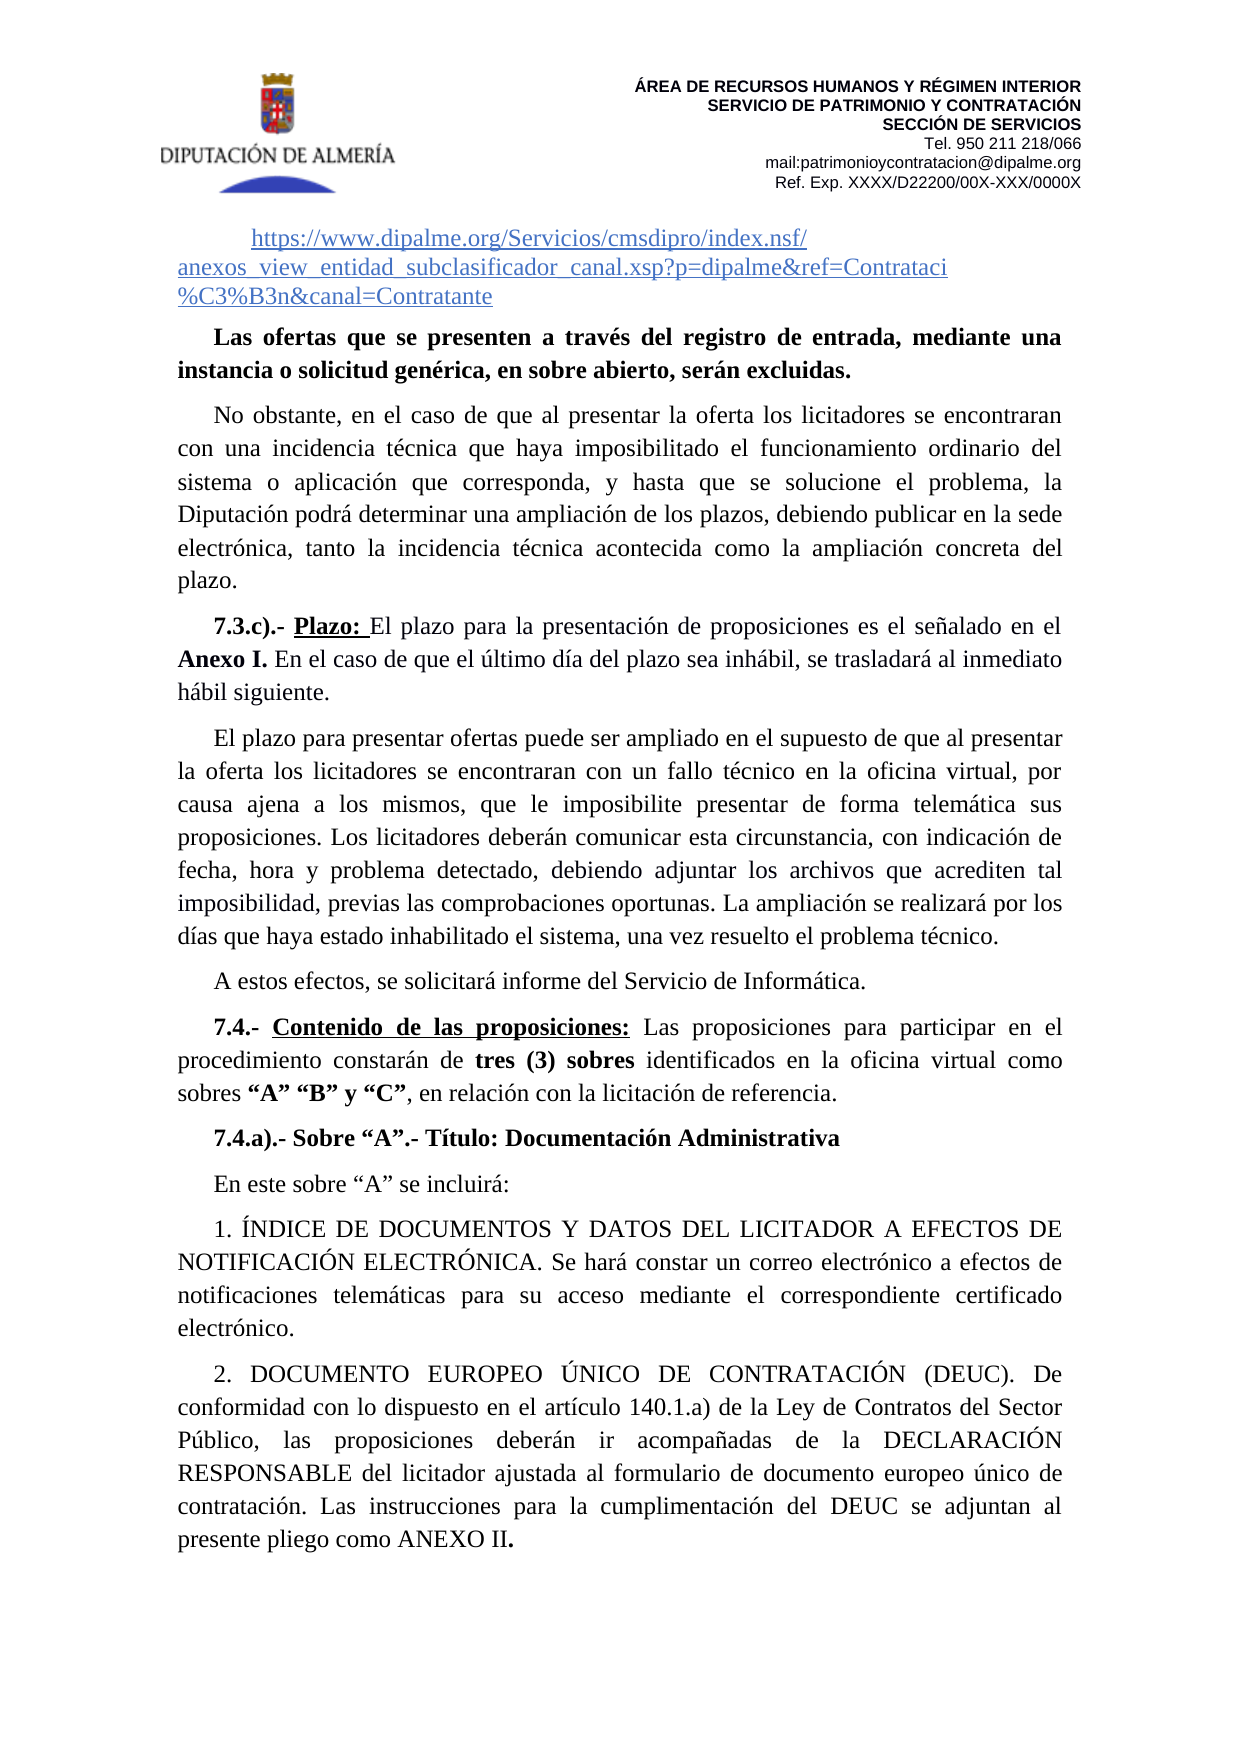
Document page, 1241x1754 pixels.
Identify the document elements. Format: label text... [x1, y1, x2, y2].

text Las ofertas que se presenten a través del registro de entrada, mediante una instancia o solicitud genérica, en sobre abierto, serán excluidas. [177, 322, 1063, 384]
text https://www.dipalme.org/Servicios/cmsdipro/index.nsf/anexos_view_entidad_subclasificador_canal.xsp?p=dipalme&ref=Contrataci%C3%B3n&canal=Contratante [177, 223, 1063, 309]
text 7.3.c).- Plazo: El plazo para la presentación de proposiciones es el señalado en el Anexo I. En el caso de que el último día del plazo sea inhábil, se trasladará al inmediato hábil siguiente. [177, 611, 1063, 706]
text 7.4.a).- Sobre “A”.- Título: Documentación Administrativa [177, 1123, 1063, 1152]
text 1. ÍNDICE DE DOCUMENTOS Y DATOS DEL LICITADOR A EFECTOS DE NOTIFICACIÓN ELECTRÓNICA. Se hará constar un correo electrónico a efectos de notificaciones telemáticas para su acceso mediante el correspondiente certificado electrónico. [177, 1214, 1063, 1342]
picture [161, 73, 397, 195]
text A estos efectos, se solicitará informe del Servicio de Informática. [177, 966, 1063, 995]
text No obstante, en el caso de que al presentar la oferta los licitadores se encontraran con una incidencia técnica que haya imposibilitado el funcionamiento ordinario del sistema o aplicación que corresponda, y hasta que se solucione el problema, la Diputación podrá determinar una ampliación de los plazos, debiendo publicar en la sede electrónica, tanto la incidencia técnica acontecida como la ampliación concreta del plazo. [177, 401, 1063, 594]
text En este sobre “A” se incluirá: [177, 1169, 1063, 1198]
text 2. DOCUMENTO EUROPEO ÚNICO DE CONTRATACIÓN (DEUC). De conformidad con lo dispuesto en el artículo 140.1.a) de la Ley de Contratos del Sector Público, las proposiciones deberán ir acompañadas de la DECLARACIÓN RESPONSABLE del licitador ajustada al formulario de documento europeo único de contratación. Las instrucciones para la cumplimentación del DEUC se adjuntan al presente pliego como ANEXO II. [177, 1359, 1063, 1553]
text 7.4.- Contenido de las proposiciones: Las proposiciones para participar en el procedimiento constarán de tres (3) sobres identificados en la oficina virtual como sobres “A” “B” y “C”, en relación con la licitación de referencia. [177, 1012, 1063, 1107]
text El plazo para presentar ofertas puede ser ampliado en el supuesto de que al presentar la oferta los licitadores se encontraran con un fallo técnico en la oficina virtual, por causa ajena a los mismos, que le imposibilite presentar de forma telemática sus proposiciones. Los licitadores deberán comunicar esta circunstancia, con indicación de fecha, hora y problema detectado, debiendo adjuntar los archivos que acrediten tal imposibilidad, previas las comprobaciones oportunas. La ampliación se realizará por los días que haya estado inhabilitado el sistema, una vez resuelto el problema técnico. [177, 723, 1063, 949]
